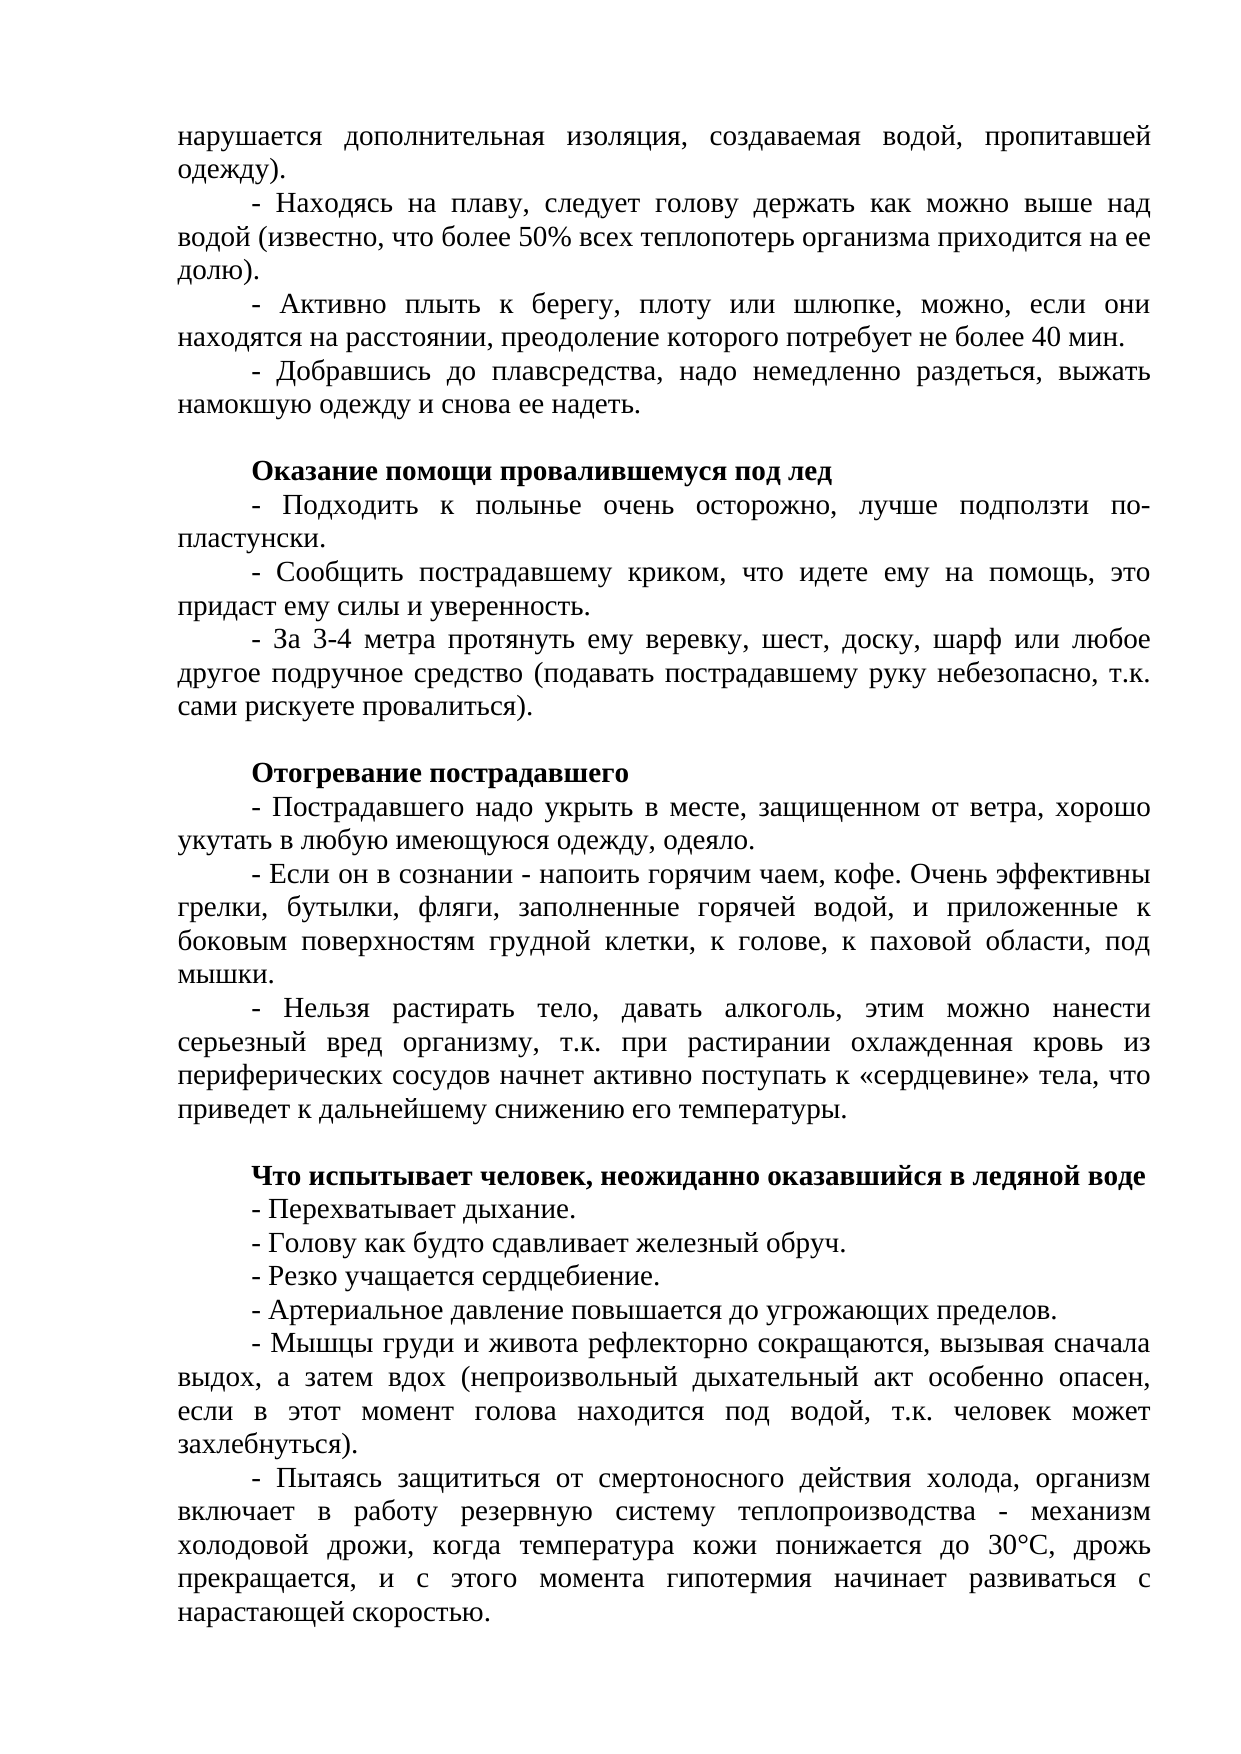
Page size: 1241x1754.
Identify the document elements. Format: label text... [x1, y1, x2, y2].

text - Если он в сознании - напоить горячим чаем, кофе. Очень эффективны грелки, бутылки, фляги, заполненные горячей водой, и приложенные к боковым поверхностям грудной клетки, к голове, к паховой области, под мышки. [177, 856, 1152, 990]
text - За 3-4 метра протянуть ему веревку, шест, доску, шарф или любое другое подручное средство (подавать пострадавшему руку небезопасно, т.к. сами рискуете провалиться). [177, 621, 1152, 722]
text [177, 118, 1152, 185]
text - Подходить к полынье очень осторожно, лучше подползти по-пластунски. [177, 487, 1152, 554]
text - Находясь на плаву, следует голову держать как можно выше над водой (известно, что более 50% всех теплопотерь организма приходится на ее долю). [177, 185, 1152, 286]
text - Резко учащается сердцебиение. [177, 1258, 1152, 1292]
text - Пытаясь защититься от смертоносного действия холода, организм включает в работу резервную систему теплопроизводства - механизм холодовой дрожи, когда температура кожи понижается до 30°С, дрожь прекращается, и с этого момента гипотермия начинает развиваться с нарастающей скоростью. [177, 1460, 1152, 1627]
text - Мышцы груди и живота рефлекторно сокращаются, вызывая сначала выдох, а затем вдох (непроизвольный дыхательный акт особенно опасен, если в этот момент голова находится под водой, т.к. человек может захлебнуться). [177, 1326, 1152, 1460]
text - Сообщить пострадавшему криком, что идете ему на помощь, это придаст ему силы и уверенность. [177, 554, 1152, 621]
text - Голову как будто сдавливает железный обруч. [177, 1225, 1152, 1258]
text - Активно плыть к берегу, плоту или шлюпке, можно, если они находятся на расстоянии, преодоление которого потребует не более 40 мин. [177, 286, 1152, 353]
text - Добравшись до плавсредства, надо немедленно раздеться, выжать намокшую одежду и снова ее надеть. [177, 353, 1152, 420]
text - Перехватывает дыхание. [177, 1191, 1152, 1225]
text Что испытывает человек, неожиданно оказавшийся в ледяной воде [177, 1158, 1152, 1191]
text Оказание помощи провалившемуся под лед [177, 453, 1152, 487]
text - Артериальное давление повышается до угрожающих пределов. [177, 1292, 1152, 1326]
text - Нельзя растирать тело, давать алкоголь, этим можно нанести серьезный вред организму, т.к. при растирании охлажденная кровь из периферических сосудов начнет активно поступать к «сердцевине» тела, что приведет к дальнейшему снижению его температуры. [177, 990, 1152, 1124]
text Отогревание пострадавшего [177, 755, 1152, 789]
text - Пострадавшего надо укрыть в месте, защищенном от ветра, хорошо укутать в любую имеющуюся одежду, одеяло. [177, 789, 1152, 856]
